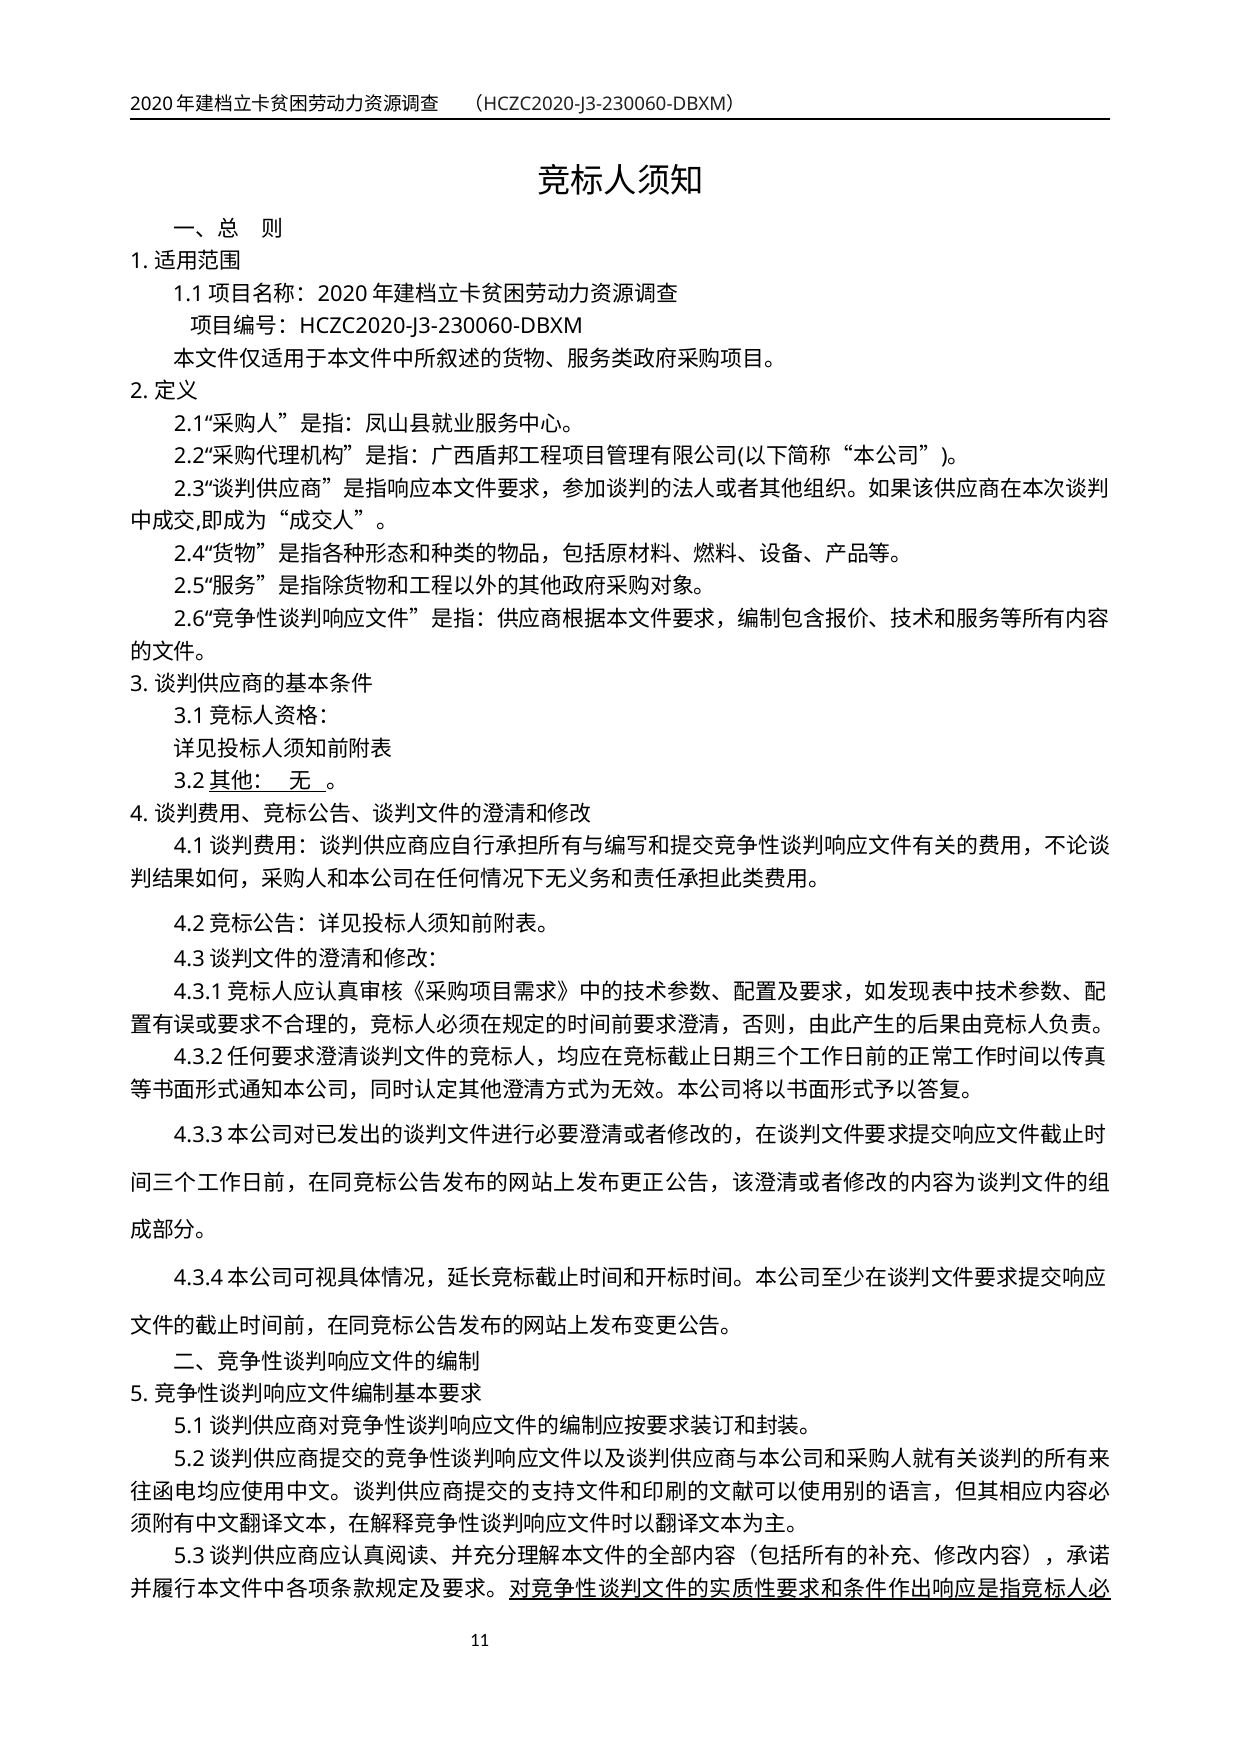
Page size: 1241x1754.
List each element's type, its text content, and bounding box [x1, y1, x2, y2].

text 4.1谈判费用：谈判供应商应自行承担所有与编写和提交竞争性谈判响应文件有关的费用，不论谈判结果如何，采购人和本公司在任何情况下无义务和责任承担此类费用。 [130, 828, 1110, 893]
text 3.1竞标人资格： [130, 698, 1110, 731]
text 4.3.4本公司可视具体情况，延长竞标截止时间和开标时间。本公司至少在谈判文件要求提交响应文件的截止时间前，在同竞标公告发布的网站上发布变更公告。 [130, 1247, 1110, 1343]
text 本文件仅适用于本文件中所叙述的货物、服务类政府采购项目。 [130, 341, 1110, 373]
text 4.3.2任何要求澄清谈判文件的竞标人，均应在竞标截止日期三个工作日前的正常工作时间以传真等书面形式通知本公司，同时认定其他澄清方式为无效。本公司将以书面形式予以答复。 [130, 1039, 1110, 1104]
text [130, 1538, 1110, 1603]
text 3.2其他： 无 。 [130, 763, 1110, 796]
text 4.2竞标公告：详见投标人须知前附表。 [130, 893, 1110, 941]
text 详见投标人须知前附表 [130, 731, 1110, 763]
text 5.2谈判供应商提交的竞争性谈判响应文件以及谈判供应商与本公司和采购人就有关谈判的所有来往函电均应使用中文。谈判供应商提交的支持文件和印刷的文献可以使用别的语言，但其相应内容必须附有中文翻译文本，在解释竞争性谈判响应文件时以翻译文本为主。 [130, 1441, 1110, 1538]
text 4.3.3本公司对已发出的谈判文件进行必要澄清或者修改的，在谈判文件要求提交响应文件截止时间三个工作日前，在同竞标公告发布的网站上发布更正公告，该澄清或者修改的内容为谈判文件的组成部分。 [130, 1104, 1110, 1247]
text 4. 谈判费用、竞标公告、谈判文件的澄清和修改 [130, 796, 1110, 828]
text 一、总 则 [130, 211, 1110, 243]
text 5. 竞争性谈判响应文件编制基本要求 [130, 1376, 1110, 1408]
text 项目编号：HCZC2020-J3-230060-DBXM [130, 308, 1110, 341]
text 2.1“采购人”是指：凤山县就业服务中心。 [130, 406, 1110, 438]
text 5.1谈判供应商对竞争性谈判响应文件的编制应按要求装订和封装。 [130, 1408, 1110, 1441]
text 2. 定义 [130, 373, 1110, 406]
text 4.3谈判文件的澄清和修改： [130, 941, 1110, 974]
text 2.2“采购代理机构”是指：广西盾邦工程项目管理有限公司(以下简称“本公司”)。 [130, 438, 1110, 471]
text 2.3“谈判供应商”是指响应本文件要求，参加谈判的法人或者其他组织。如果该供应商在本次谈判中成交,即成为“成交人”。 [130, 471, 1110, 536]
text 1. 适用范围 [130, 243, 1110, 276]
text 二、竞争性谈判响应文件的编制 [130, 1343, 1110, 1376]
text 3. 谈判供应商的基本条件 [130, 666, 1110, 698]
text 4.3.1竞标人应认真审核《采购项目需求》中的技术参数、配置及要求，如发现表中技术参数、配置有误或要求不合理的，竞标人必须在规定的时间前要求澄清，否则，由此产生的后果由竞标人负责。 [130, 974, 1110, 1039]
text 1.1项目名称：2020年建档立卡贫困劳动力资源调查 [130, 276, 1110, 308]
text 竞标人须知 [130, 146, 1110, 211]
text 2.5“服务”是指除货物和工程以外的其他政府采购对象。 [130, 568, 1110, 601]
text 2.6“竞争性谈判响应文件”是指：供应商根据本文件要求，编制包含报价、技术和服务等所有内容的文件。 [130, 601, 1110, 666]
text 2.4“货物”是指各种形态和种类的物品，包括原材料、燃料、设备、产品等。 [130, 536, 1110, 568]
